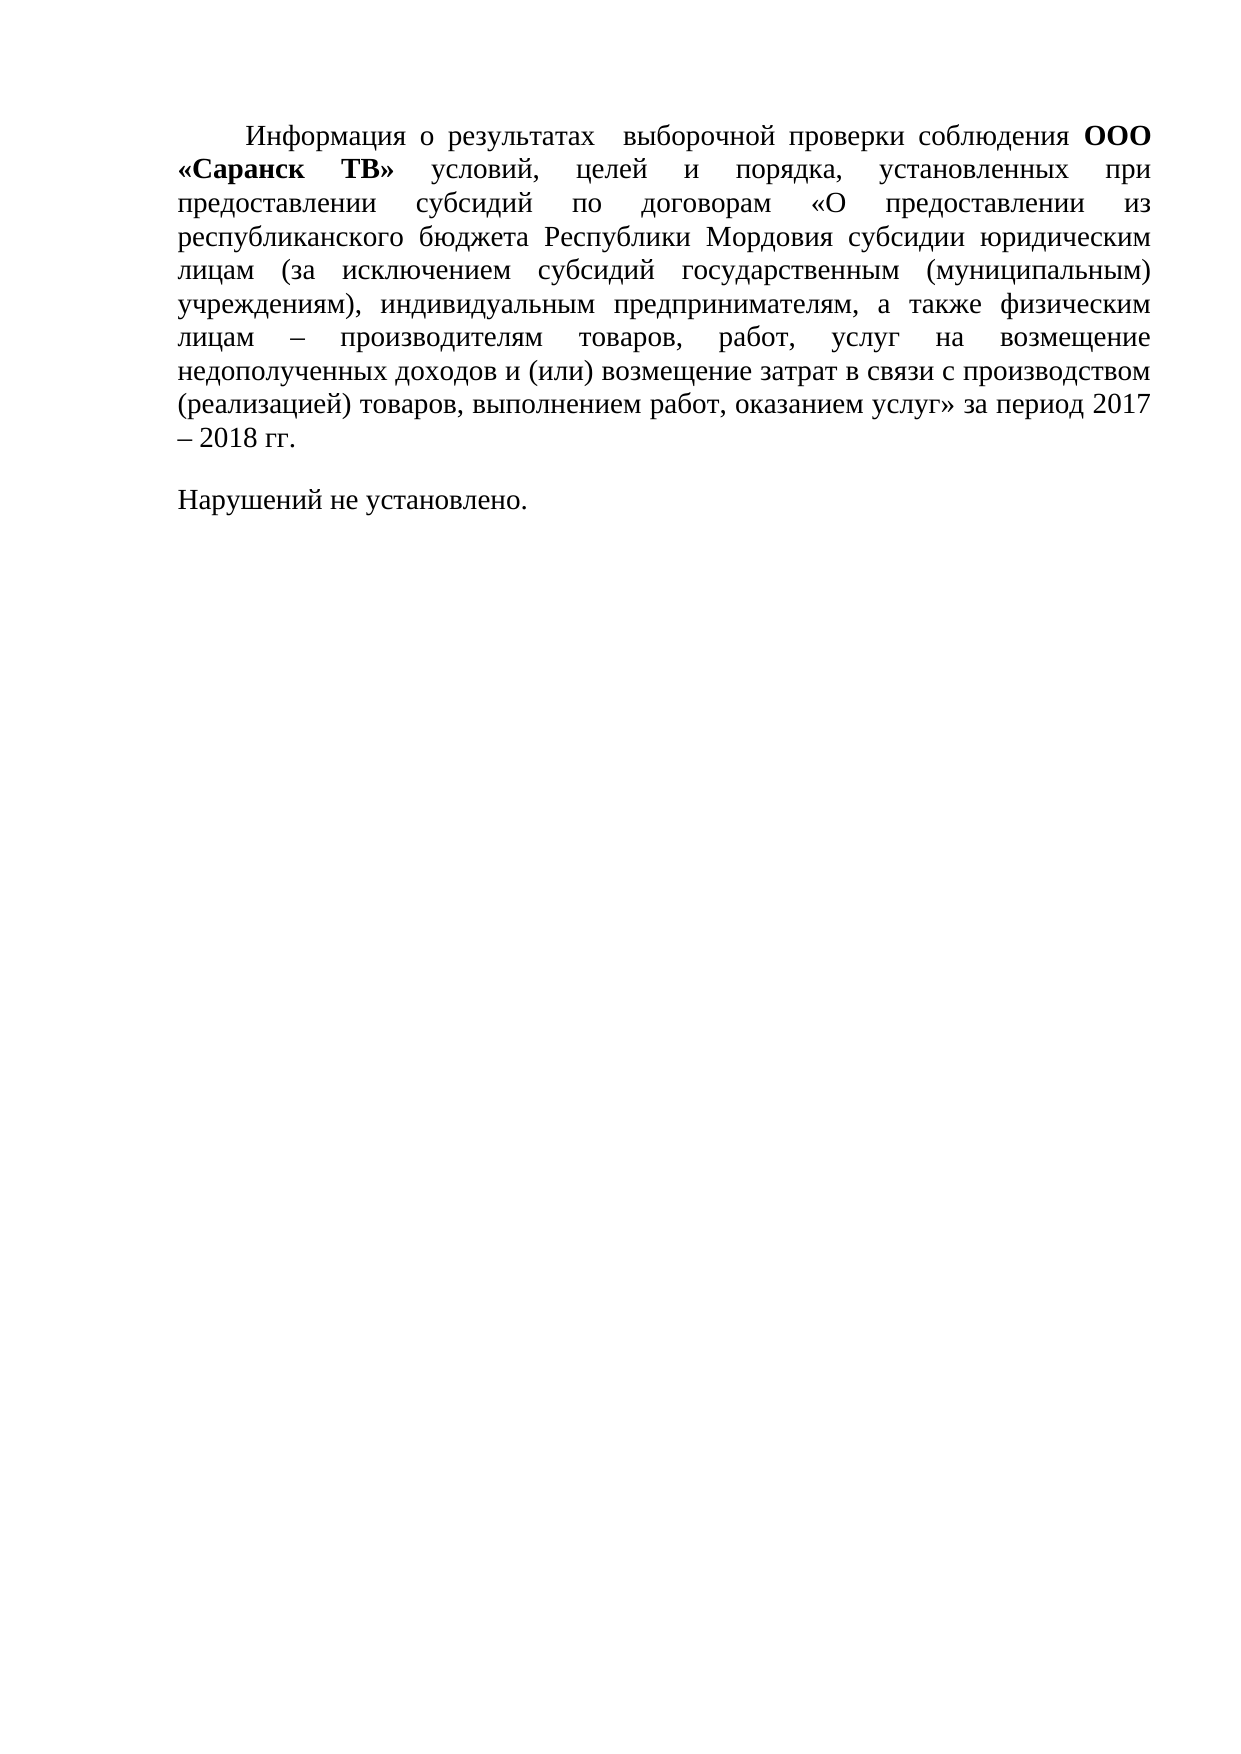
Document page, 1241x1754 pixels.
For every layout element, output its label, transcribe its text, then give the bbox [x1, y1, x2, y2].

text Нарушений не установлено. [177, 482, 1152, 516]
text Информация о результатах выборочной проверки соблюдения ООО «Саранск ТВ» условий, целей и порядка, установленных при предоставлении субсидий по договорам «О предоставлении из республиканского бюджета Республики Мордовия субсидии юридическим лицам (за исключением субсидий государственным (муниципальным) учреждениям), индивидуальным предпринимателям, а также физическим лицам – производителям товаров, работ, услуг на возмещение недополученных доходов и (или) возмещение затрат в связи с производством (реализацией) товаров, выполнением работ, оказанием услуг» за период 2017 – 2018 гг. [177, 118, 1152, 453]
